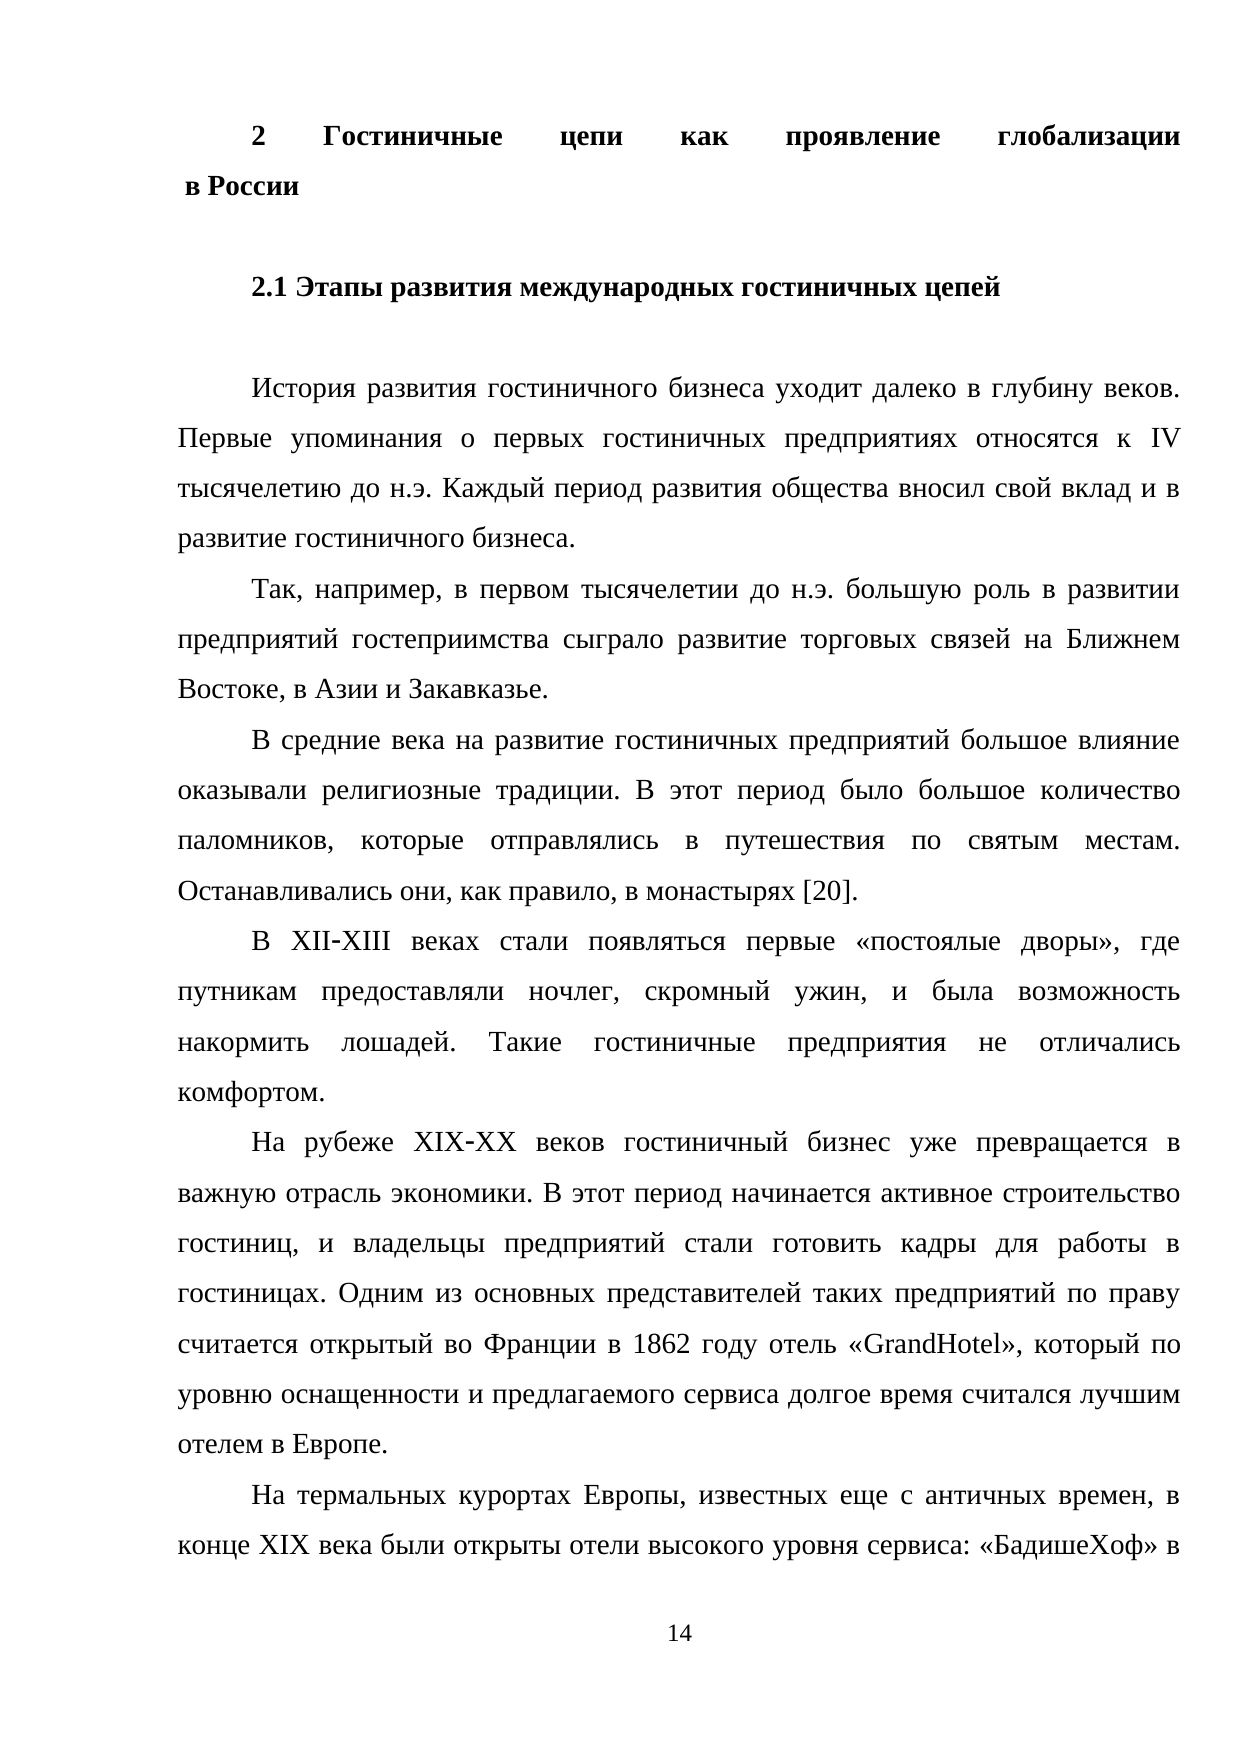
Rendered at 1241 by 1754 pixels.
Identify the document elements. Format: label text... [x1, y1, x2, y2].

text В средние века на развитие гостиничных предприятий большое влияние оказывали религиозные традиции. В этот период было большое количество паломников, которые отправлялись в путешествия по святым местам. Останавливались они, как правило, в монастырях [20]. [177, 722, 1181, 906]
text Так, например, в первом тысячелетии до н.э. большую роль в развитии предприятий гостеприимства сыграло развитие торговых связей на Ближнем Востоке, в Азии и Закавказье. [177, 571, 1181, 705]
text История развития гостиничного бизнеса уходит далеко в глубину веков. Первые упоминания о первых гостиничных предприятиях относятся к IV тысячелетию до н.э. Каждый период развития общества вносил свой вклад и в развитие гостиничного бизнеса. [177, 370, 1181, 554]
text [177, 1477, 1181, 1561]
text В XIIXIII веках стали появляться первые «постоялые дворы», где путникам предоставляли ночлег, скромный ужин, и была возможность накормить лошадей. Такие гостиничные предприятия не отличались комфортом. [177, 923, 1181, 1108]
subtitle 2.1 Этапы развития международных гостиничных цепей [177, 269, 1181, 303]
subtitle 2 Гостиничные цепи как проявление глобализации в России [177, 118, 1181, 202]
text На рубеже XIXXX веков гостиничный бизнес уже превращается в важную отрасль экономики. В этот период начинается активное строительство гостиниц, и владельцы предприятий стали готовить кадры для работы в гостиницах. Одним из основных представителей таких предприятий по праву считается открытый во Франции в 1862 году отель «GrandHotel», который по уровню оснащенности и предлагаемого сервиса долгое время считался лучшим отелем в Европе. [177, 1124, 1181, 1460]
